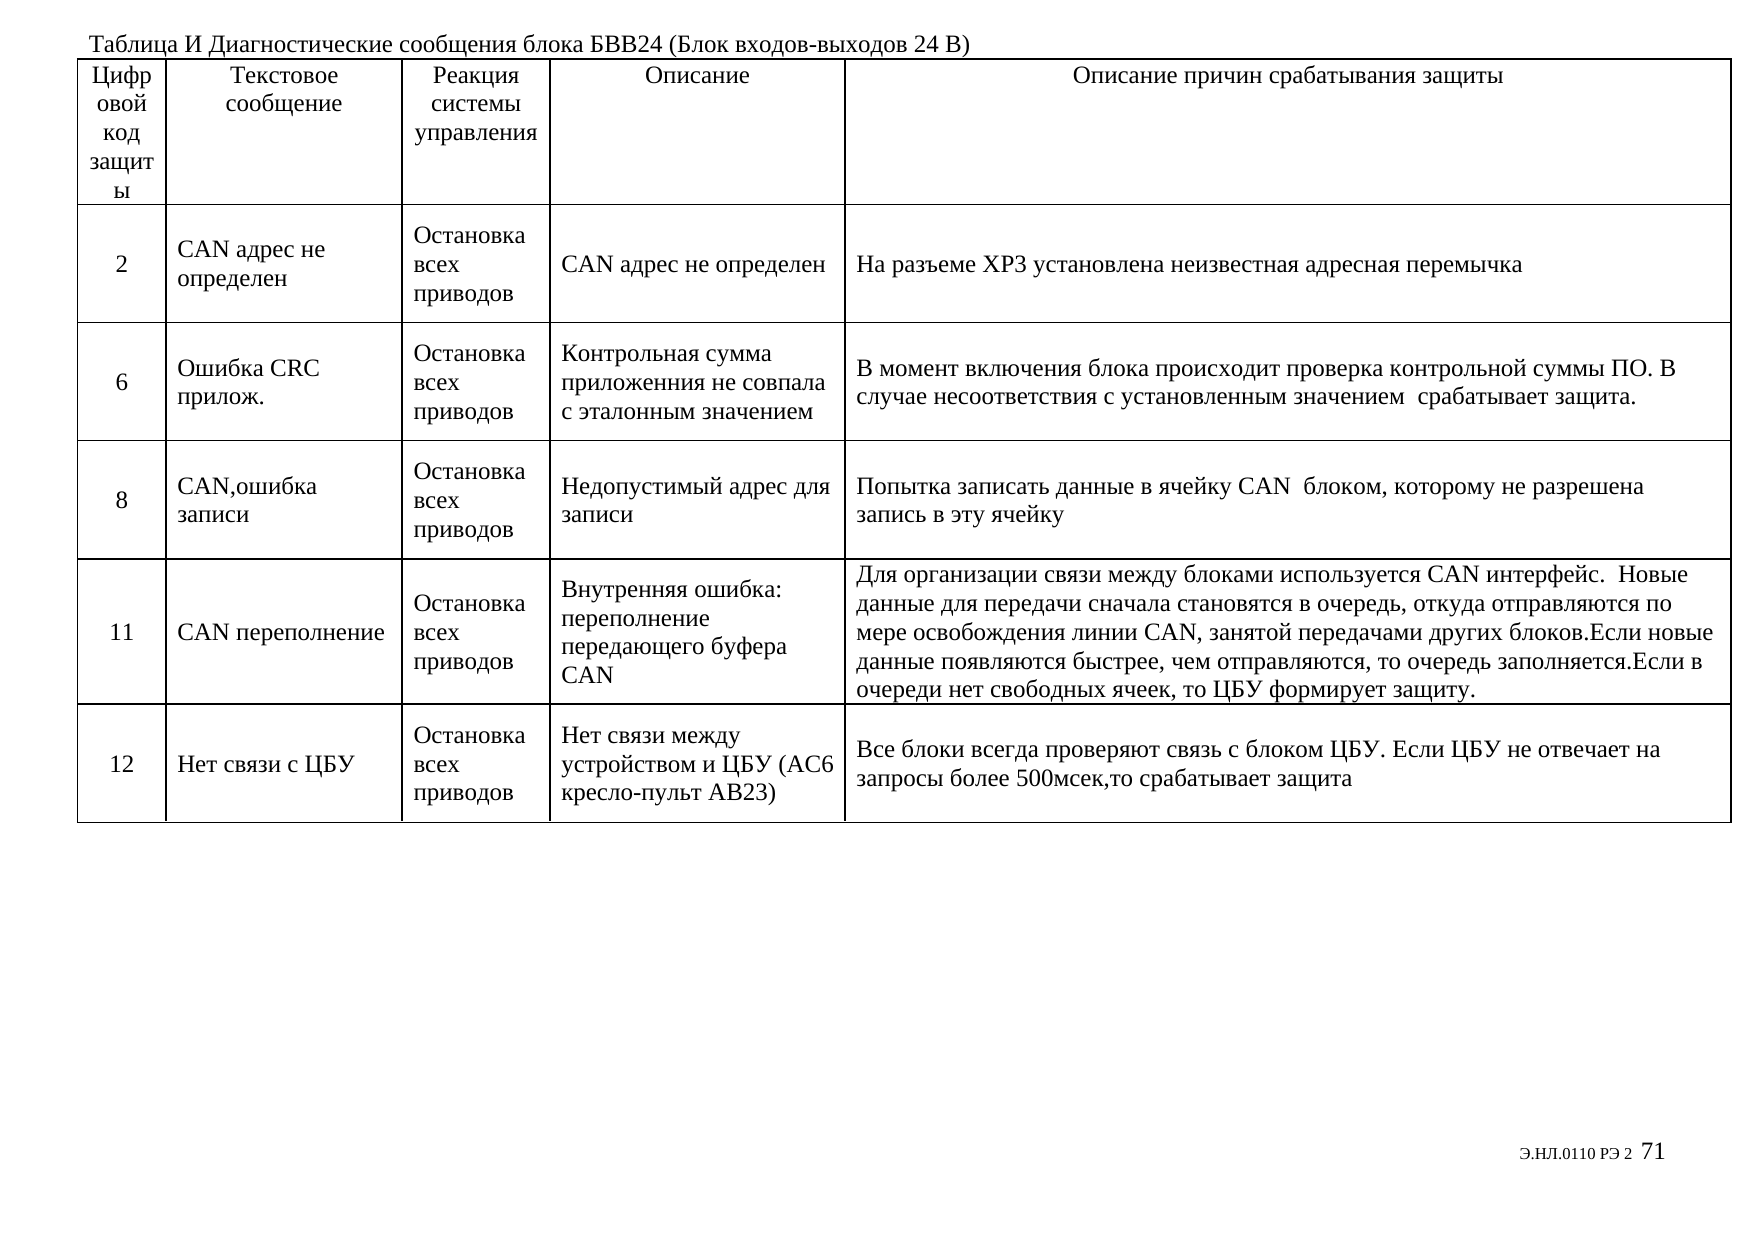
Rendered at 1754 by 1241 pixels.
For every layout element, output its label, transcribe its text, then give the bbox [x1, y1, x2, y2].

table_cell 12 [78, 705, 165, 821]
table_cell Недопустимый адрес для записи [551, 441, 844, 558]
table_header Реакция системы управления [403, 60, 549, 203]
table_cell Остановка всех приводов [403, 560, 549, 703]
text Таблица И Диагностические сообщения блока БВВ24 (Блок входов-выходов 24 В) [88, 29, 1665, 58]
table_cell 6 [78, 323, 165, 440]
table_cell Внутренняя ошибка: переполнение передающего буфера CAN [551, 560, 844, 703]
table_cell 8 [78, 441, 165, 558]
table_header Описание [551, 60, 844, 203]
table_cell Контрольная сумма приложенния не совпала с эталонным значением [551, 323, 844, 440]
table_cell CAN адрес не определен [551, 205, 844, 322]
table_cell На разъеме ХР3 установлена неизвестная адресная перемычка [846, 205, 1730, 322]
table_cell Ошибка CRC прилож. [167, 323, 401, 440]
table_cell CAN адрес не определен [167, 205, 401, 322]
table_header Цифровой код защиты [78, 60, 165, 203]
table_cell Все блоки всегда проверяют связь с блоком ЦБУ. Если ЦБУ не отвечает на запросы более 500мсек,то срабатывает защита [846, 705, 1730, 821]
table_cell Остановка всех приводов [403, 705, 549, 821]
table_header Текстовое сообщение [167, 60, 401, 203]
table_cell CAN,ошибка записи [167, 441, 401, 558]
table_header Описание причин срабатывания защиты [846, 60, 1730, 203]
table_cell Нет связи между устройством и ЦБУ (АС6 кресло-пульт АВ23) [551, 705, 844, 821]
table_cell 2 [78, 205, 165, 322]
table_cell В момент включения блока происходит проверка контрольной суммы ПО. В случае несоответствия с установленным значением срабатывает защита. [846, 323, 1730, 440]
table_cell Нет связи с ЦБУ [167, 705, 401, 821]
table_cell Для организации связи между блоками используется CAN интерфейс. Новые данные для передачи сначала становятся в очередь, откуда отправляются по мере освобождения линии CAN, занятой передачами других блоков.Если новые данные появляются быстрее, чем отправляются, то очередь заполняется.Если в очереди нет свободных ячеек, то ЦБУ формирует защиту. [846, 560, 1730, 703]
table_cell Остановка всех приводов [403, 323, 549, 440]
table_cell 11 [78, 560, 165, 703]
table_cell Попытка записать данные в ячейку CAN блоком, которому не разрешена запись в эту ячейку [846, 441, 1730, 558]
table_cell Остановка всех приводов [403, 441, 549, 558]
table_cell CAN переполнение [167, 560, 401, 703]
table_cell Остановка всех приводов [403, 205, 549, 322]
